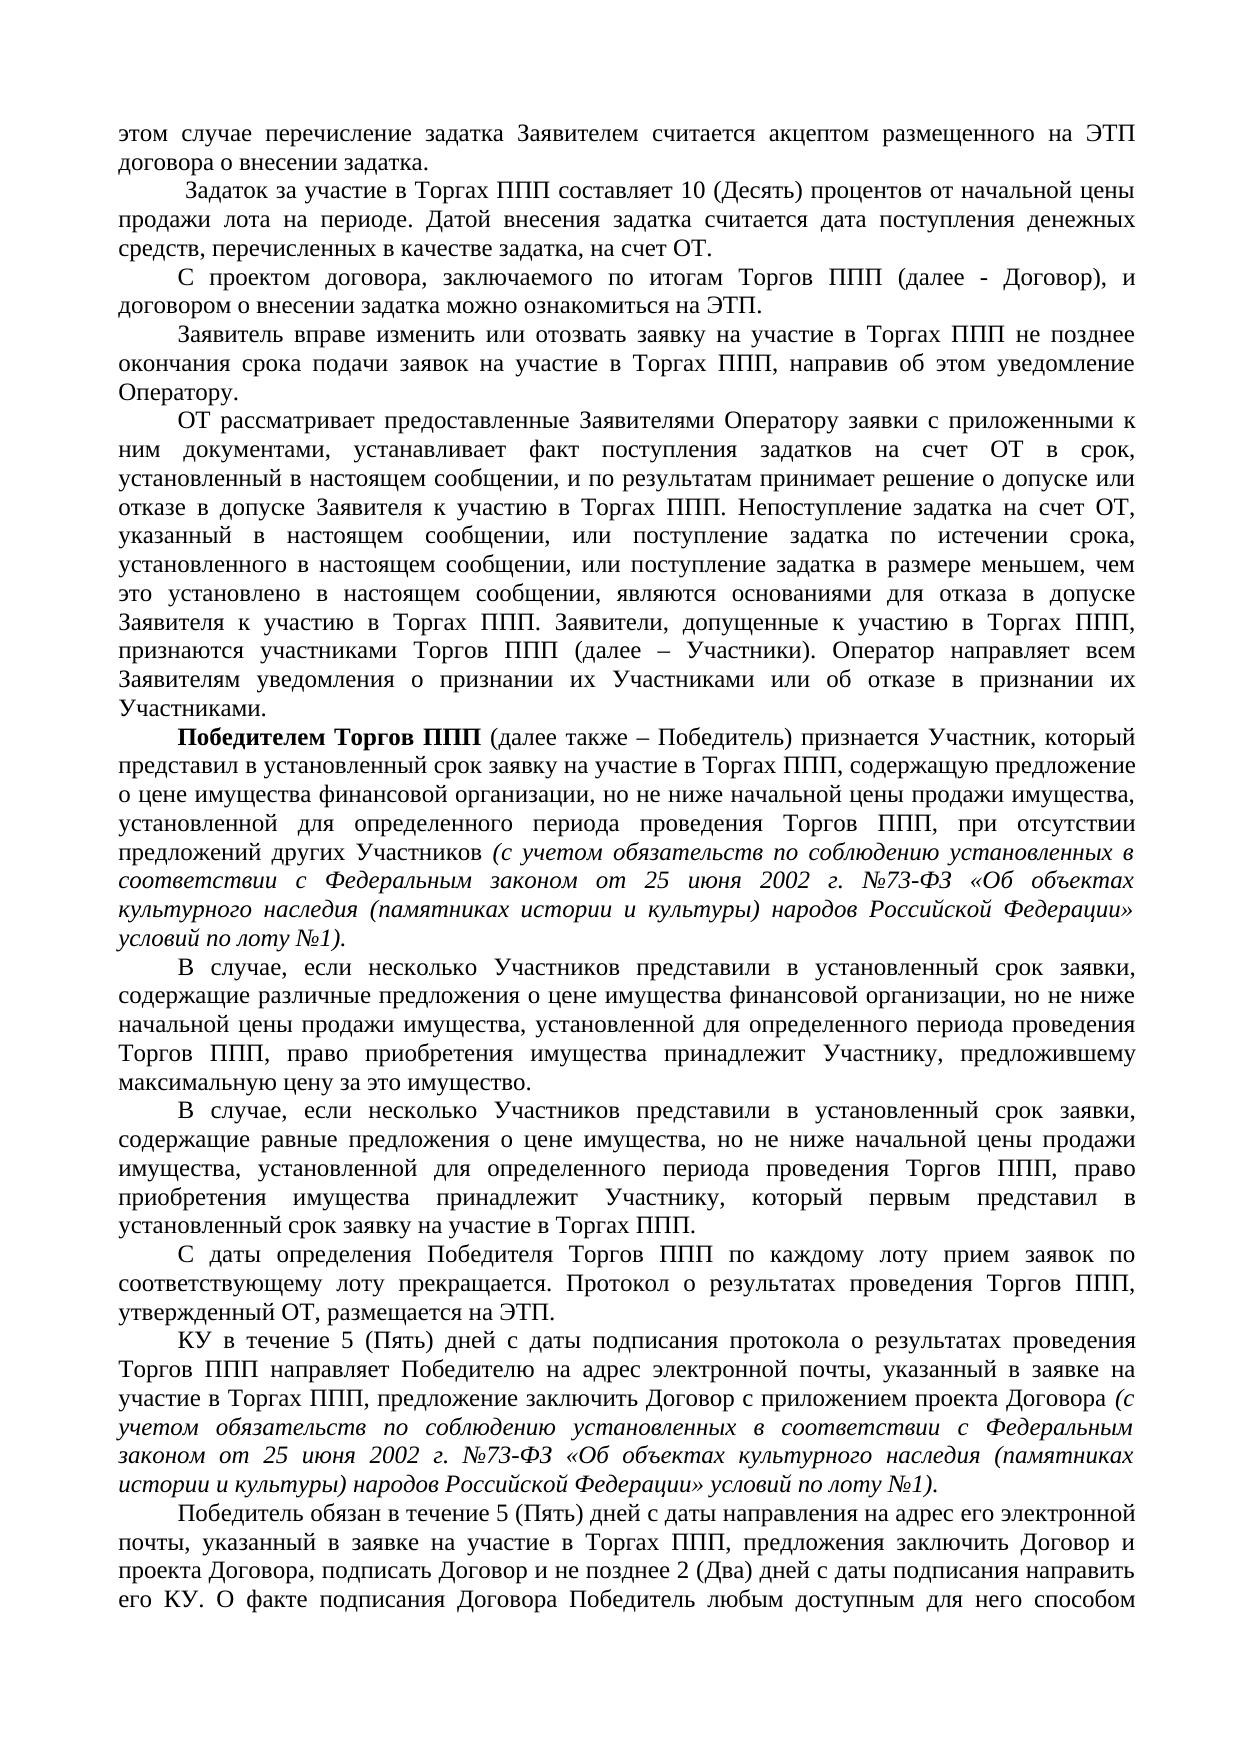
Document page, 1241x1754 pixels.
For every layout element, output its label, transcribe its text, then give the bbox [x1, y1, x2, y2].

text Заявитель вправе изменить или отозвать заявку на участие в Торгах ППП не позднее окончания срока подачи заявок на участие в Торгах ППП, направив об этом уведомление Оператору. [118, 319, 1137, 406]
text Задаток за участие в Торгах ППП составляет 10 (Десять) процентов от начальной цены продажи лота на периоде. Датой внесения задатка считается дата поступления денежных средств, перечисленных в качестве задатка, на счет ОТ. [118, 176, 1137, 262]
text ОТ рассматривает предоставленные Заявителями Оператору заявки с приложенными к ним документами, устанавливает факт поступления задатков на счет ОТ в срок, установленный в настоящем сообщении, и по результатам принимает решение о допуске или отказе в допуске Заявителя к участию в Торгах ППП. Непоступление задатка на счет ОТ, указанный в настоящем сообщении, или поступление задатка по истечении срока, установленного в настоящем сообщении, или поступление задатка в размере меньшем, чем это установлено в настоящем сообщении, являются основаниями для отказа в допуске Заявителя к участию в Торгах ППП. Заявители, допущенные к участию в Торгах ППП, признаются участниками Торгов ППП (далее – Участники). Оператор направляет всем Заявителям уведомления о признании их Участниками или об отказе в признании их Участниками. [118, 406, 1137, 722]
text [118, 1498, 1137, 1613]
text В случае, если несколько Участников представили в установленный срок заявки, содержащие равные предложения о цене имущества, но не ниже начальной цены продажи имущества, установленной для определенного периода проведения Торгов ППП, право приобретения имущества принадлежит Участнику, который первым представил в установленный срок заявку на участие в Торгах ППП. [118, 1096, 1137, 1239]
text С проектом договора, заключаемого по итогам Торгов ППП (далее - Договор), и договором о внесении задатка можно ознакомиться на ЭТП. [118, 262, 1137, 319]
text С даты определения Победителя Торгов ППП по каждому лоту прием заявок по соответствующему лоту прекращается. Протокол о результатах проведения Торгов ППП, утвержденный ОТ, размещается на ЭТП. [118, 1239, 1137, 1326]
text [118, 118, 1137, 176]
text КУ в течение 5 (Пять) дней с даты подписания протокола о результатах проведения Торгов ППП направляет Победителю на адрес электронной почты, указанный в заявке на участие в Торгах ППП, предложение заключить Договор с приложением проекта Договора (с учетом обязательств по соблюдению установленных в соответствии с Федеральным законом от 25 июня 2002 г. №73-ФЗ «Об объектах культурного наследия (памятниках истории и культуры) народов Российской Федерации» условий по лоту №1). [118, 1326, 1137, 1498]
text В случае, если несколько Участников представили в установленный срок заявки, содержащие различные предложения о цене имущества финансовой организации, но не ниже начальной цены продажи имущества, установленной для определенного периода проведения Торгов ППП, право приобретения имущества принадлежит Участнику, предложившему максимальную цену за это имущество. [118, 952, 1137, 1096]
text Победителем Торгов ППП (далее также – Победитель) признается Участник, который представил в установленный срок заявку на участие в Торгах ППП, содержащую предложение о цене имущества финансовой организации, но не ниже начальной цены продажи имущества, установленной для определенного периода проведения Торгов ППП, при отсутствии предложений других Участников (с учетом обязательств по соблюдению установленных в соответствии с Федеральным законом от 25 июня 2002 г. №73-ФЗ «Об объектах культурного наследия (памятниках истории и культуры) народов Российской Федерации» условий по лоту №1). [118, 722, 1137, 952]
